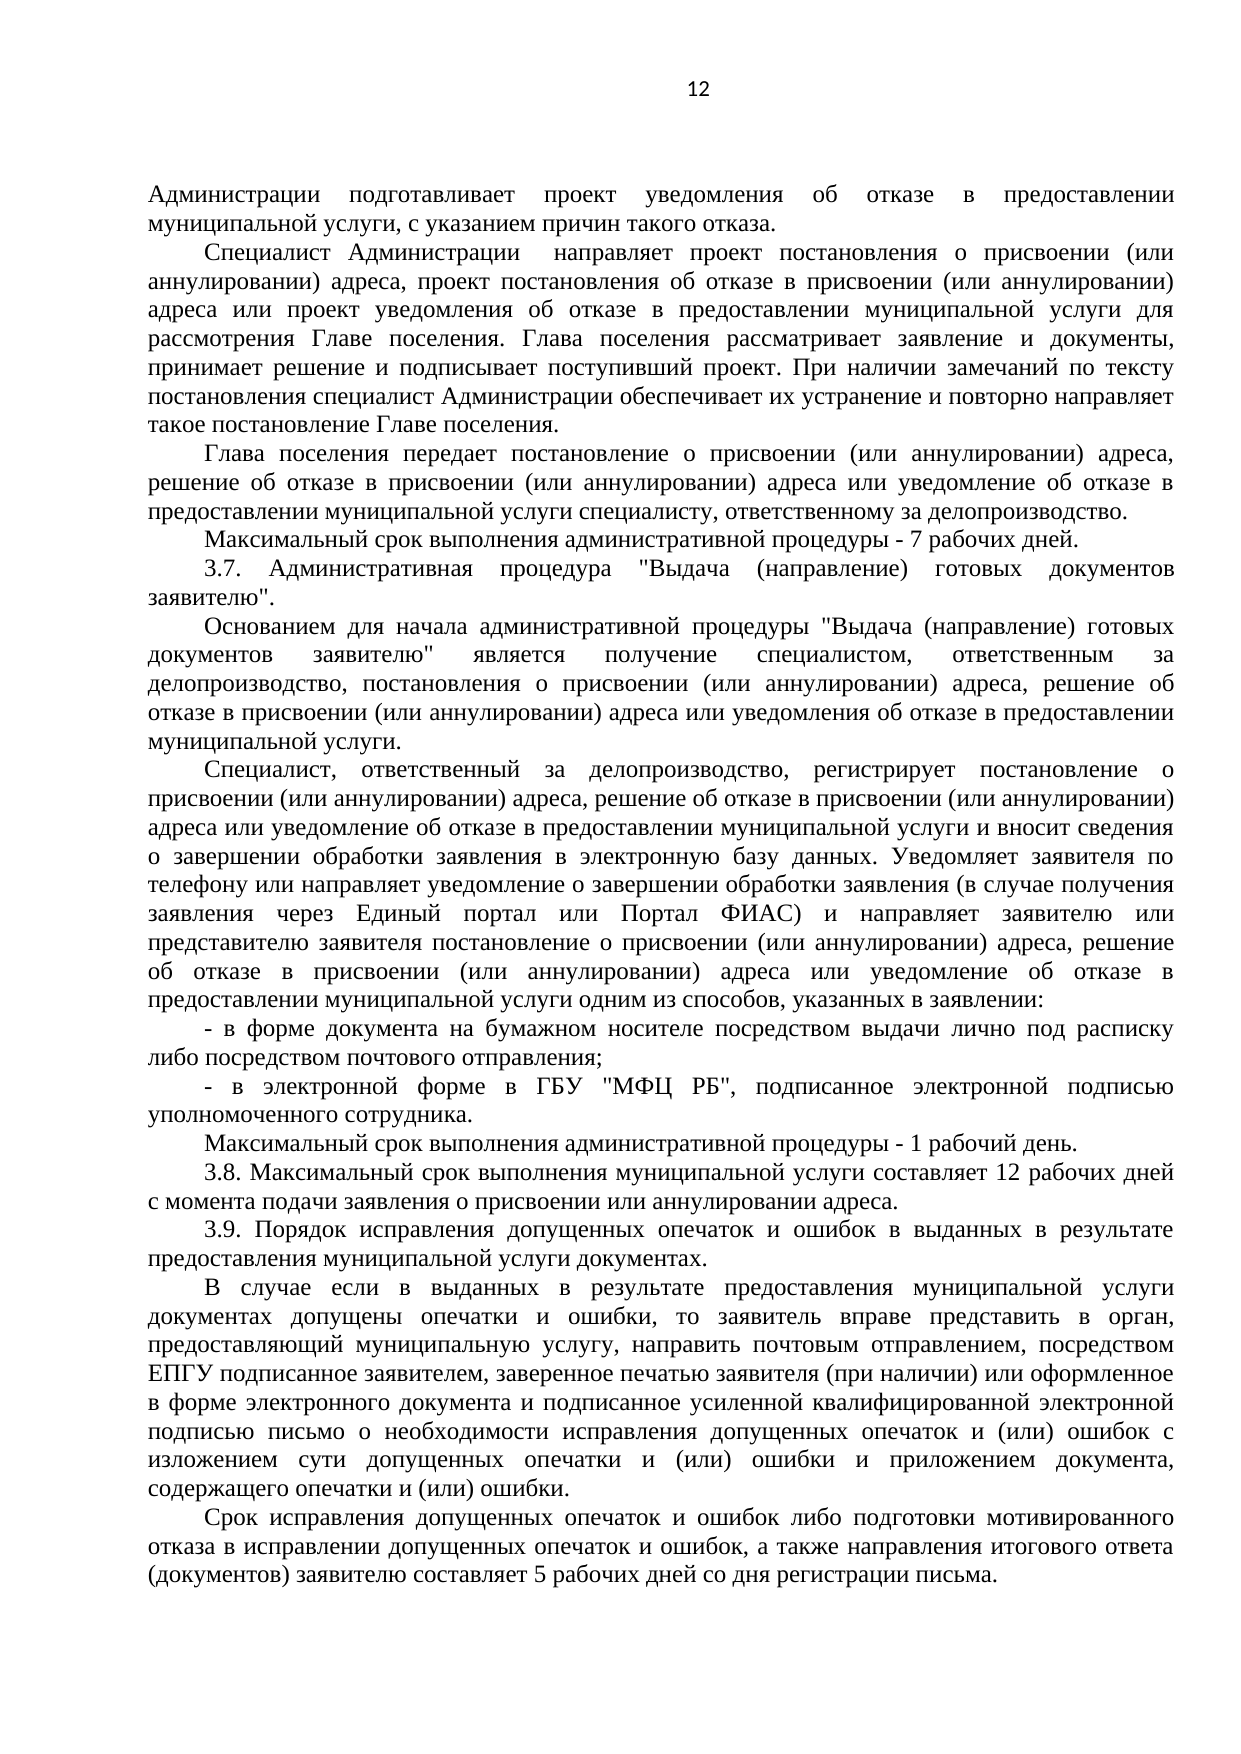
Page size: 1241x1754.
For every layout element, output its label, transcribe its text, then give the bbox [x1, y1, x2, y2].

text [148, 179, 1175, 237]
text Специалист Администрации направляет проект постановления о присвоении (или аннулировании) адреса, проект постановления об отказе в присвоении (или аннулировании) адреса или проект уведомления об отказе в предоставлении муниципальной услуги для рассмотрения Главе поселения. Глава поселения рассматривает заявление и документы, принимает решение и подписывает поступивший проект. При наличии замечаний по тексту постановления специалист Администрации обеспечивает их устранение и повторно направляет такое постановление Главе поселения. [148, 237, 1175, 438]
text Специалист, ответственный за делопроизводство, регистрирует постановление о присвоении (или аннулировании) адреса, решение об отказе в присвоении (или аннулировании) адреса или уведомление об отказе в предоставлении муниципальной услуги и вносит сведения о завершении обработки заявления в электронную базу данных. Уведомляет заявителя по телефону или направляет уведомление о завершении обработки заявления (в случае получения заявления через Единый портал или Портал ФИАС) и направляет заявителю или представителю заявителя постановление о присвоении (или аннулировании) адреса, решение об отказе в присвоении (или аннулировании) адреса или уведомление об отказе в предоставлении муниципальной услуги одним из способов, указанных в заявлении: [148, 754, 1175, 1013]
text - в форме документа на бумажном носителе посредством выдачи лично под расписку либо посредством почтового отправления; [148, 1013, 1175, 1071]
text Срок исправления допущенных опечаток и ошибок либо подготовки мотивированного отказа в исправлении допущенных опечаток и ошибок, а также направления итогового ответа (документов) заявителю составляет 5 рабочих дней со дня регистрации письма. [148, 1502, 1175, 1588]
text Глава поселения передает постановление о присвоении (или аннулировании) адреса, решение об отказе в присвоении (или аннулировании) адреса или уведомление об отказе в предоставлении муниципальной услуги специалисту, ответственному за делопроизводство. [148, 438, 1175, 524]
text 3.9. Порядок исправления допущенных опечаток и ошибок в выданных в результате предоставления муниципальной услуги документах. [148, 1214, 1175, 1272]
text 3.8. Максимальный срок выполнения муниципальной услуги составляет 12 рабочих дней с момента подачи заявления о присвоении или аннулировании адреса. [148, 1157, 1175, 1214]
text - в электронной форме в ГБУ "МФЦ РБ", подписанное электронной подписью уполномоченного сотрудника. [148, 1071, 1175, 1128]
text В случае если в выданных в результате предоставления муниципальной услуги документах допущены опечатки и ошибки, то заявитель вправе представить в орган, предоставляющий муниципальную услугу, направить почтовым отправлением, посредством ЕПГУ подписанное заявителем, заверенное печатью заявителя (при наличии) или оформленное в форме электронного документа и подписанное усиленной квалифицированной электронной подписью письмо о необходимости исправления допущенных опечаток и (или) ошибок с изложением сути допущенных опечатки и (или) ошибки и приложением документа, содержащего опечатки и (или) ошибки. [148, 1272, 1175, 1502]
text Максимальный срок выполнения административной процедуры - 7 рабочих дней. [148, 524, 1175, 553]
text Основанием для начала административной процедуры "Выдача (направление) готовых документов заявителю" является получение специалистом, ответственным за делопроизводство, постановления о присвоении (или аннулировании) адреса, решение об отказе в присвоении (или аннулировании) адреса или уведомления об отказе в предоставлении муниципальной услуги. [148, 611, 1175, 754]
text Максимальный срок выполнения административной процедуры - 1 рабочий день. [148, 1128, 1175, 1157]
text 3.7. Административная процедура "Выдача (направление) готовых документов заявителю". [148, 553, 1175, 611]
